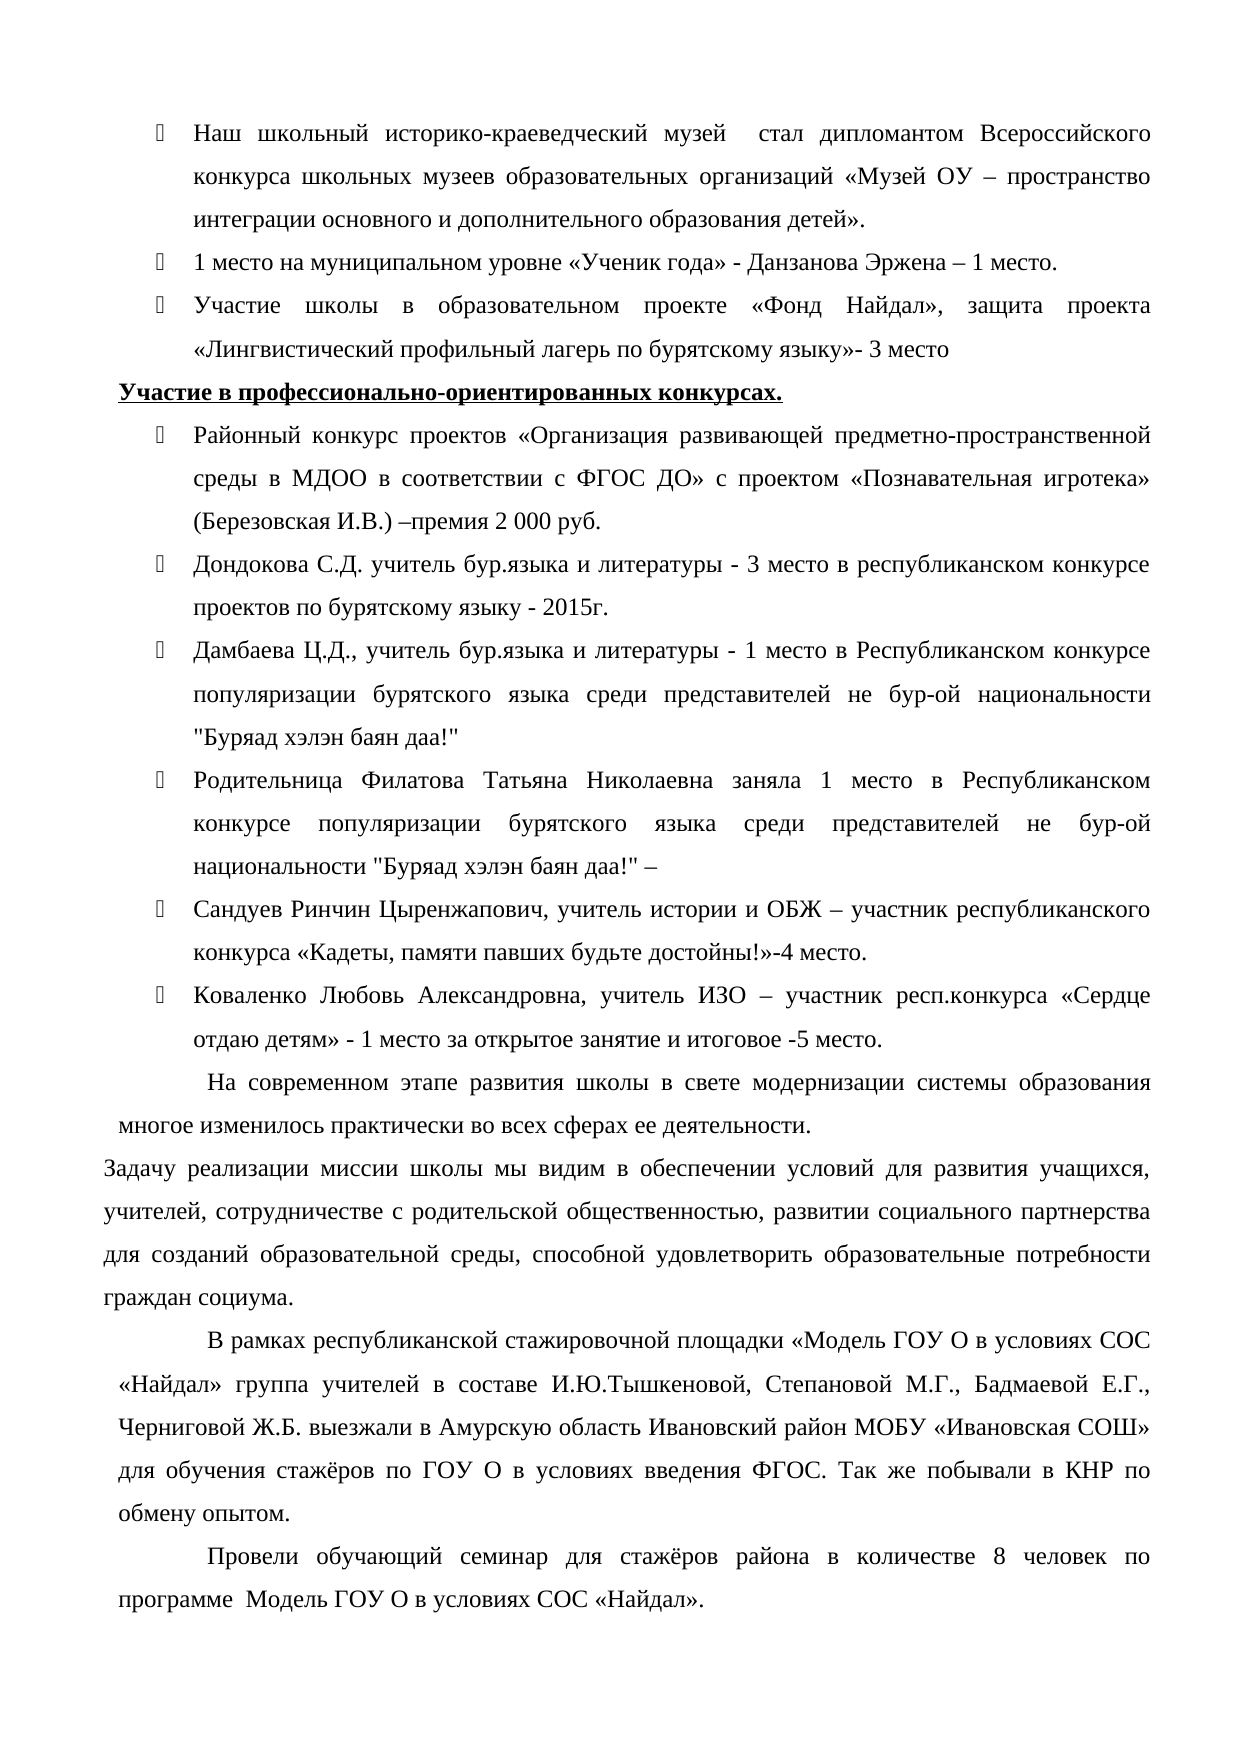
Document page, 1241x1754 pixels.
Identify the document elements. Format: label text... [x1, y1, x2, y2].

list Районный конкурс проектов «Организация развивающей предметно-пространственной среды в МДОО в соответствии с ФГОС ДО» с проектом «Познавательная игротека» (Березовская И.В.) –премия 2 000 руб. [156, 420, 1152, 535]
list Родительница Филатова Татьяна Николаевна заняла 1 место в Республиканском конкурсе популяризации бурятского языка среди представителей не бур-ой национальности "Буряад хэлэн баян даа!" – [156, 765, 1152, 880]
text На современном этапе развития школы в свете модернизации системы образования многое изменилось практически во всех сферах ее деятельности. [118, 1067, 1152, 1139]
list Дамбаева Ц.Д., учитель бур.языка и литературы - 1 место в Республиканском конкурсе популяризации бурятского языка среди представителей не бур-ой национальности "Буряад хэлэн баян даа!" [156, 636, 1152, 751]
list 1 место на муниципальном уровне «Ученик года» - Данзанова Эржена – 1 место. [156, 247, 1152, 276]
list Задачу реализации миссии школы мы видим в обеспечении условий для развития учащихся, учителей, сотрудничестве с родительской общественностью, развитии социального партнерства для созданий образовательной среды, способной удовлетворить образовательные потребности граждан социума. [103, 1153, 1152, 1311]
list Коваленко Любовь Александровна, учитель ИЗО – участник респ.конкурса «Сердце отдаю детям» - 1 место за открытое занятие и итоговое -5 место. [156, 981, 1152, 1052]
list Участие школы в образовательном проекте «Фонд Найдал», защита проекта «Лингвистический профильный лагерь по бурятскому языку»- 3 место [156, 291, 1152, 362]
text Участие в профессионально-ориентированных конкурсах. [118, 377, 1152, 406]
list В рамках республиканской стажировочной площадки «Модель ГОУ О в условиях СОС «Найдал» группа учителей в составе И.Ю.Тышкеновой, Степановой М.Г., Бадмаевой Е.Г., Черниговой Ж.Б. выезжали в Амурскую область Ивановский район МОБУ «Ивановская СОШ» для обучения стажёров по ГОУ О в условиях введения ФГОС. Так же побывали в КНР по обмену опытом. [118, 1326, 1152, 1527]
list Провели обучающий семинар для стажёров района в количестве 8 человек по программе Модель ГОУ О в условиях СОС «Найдал». [118, 1541, 1152, 1613]
list Дондокова С.Д. учитель бур.языка и литературы - 3 место в республиканском конкурсе проектов по бурятскому языку - 2015г. [156, 549, 1152, 621]
list Наш школьный историко-краеведческий музей стал дипломантом Всероссийского конкурса школьных музеев образовательных организаций «Музей ОУ – пространство интеграции основного и дополнительного образования детей». [156, 118, 1152, 233]
list Сандуев Ринчин Цыренжапович, учитель истории и ОБЖ – участник республиканского конкурса «Кадеты, памяти павших будьте достойны!»-4 место. [156, 894, 1152, 966]
